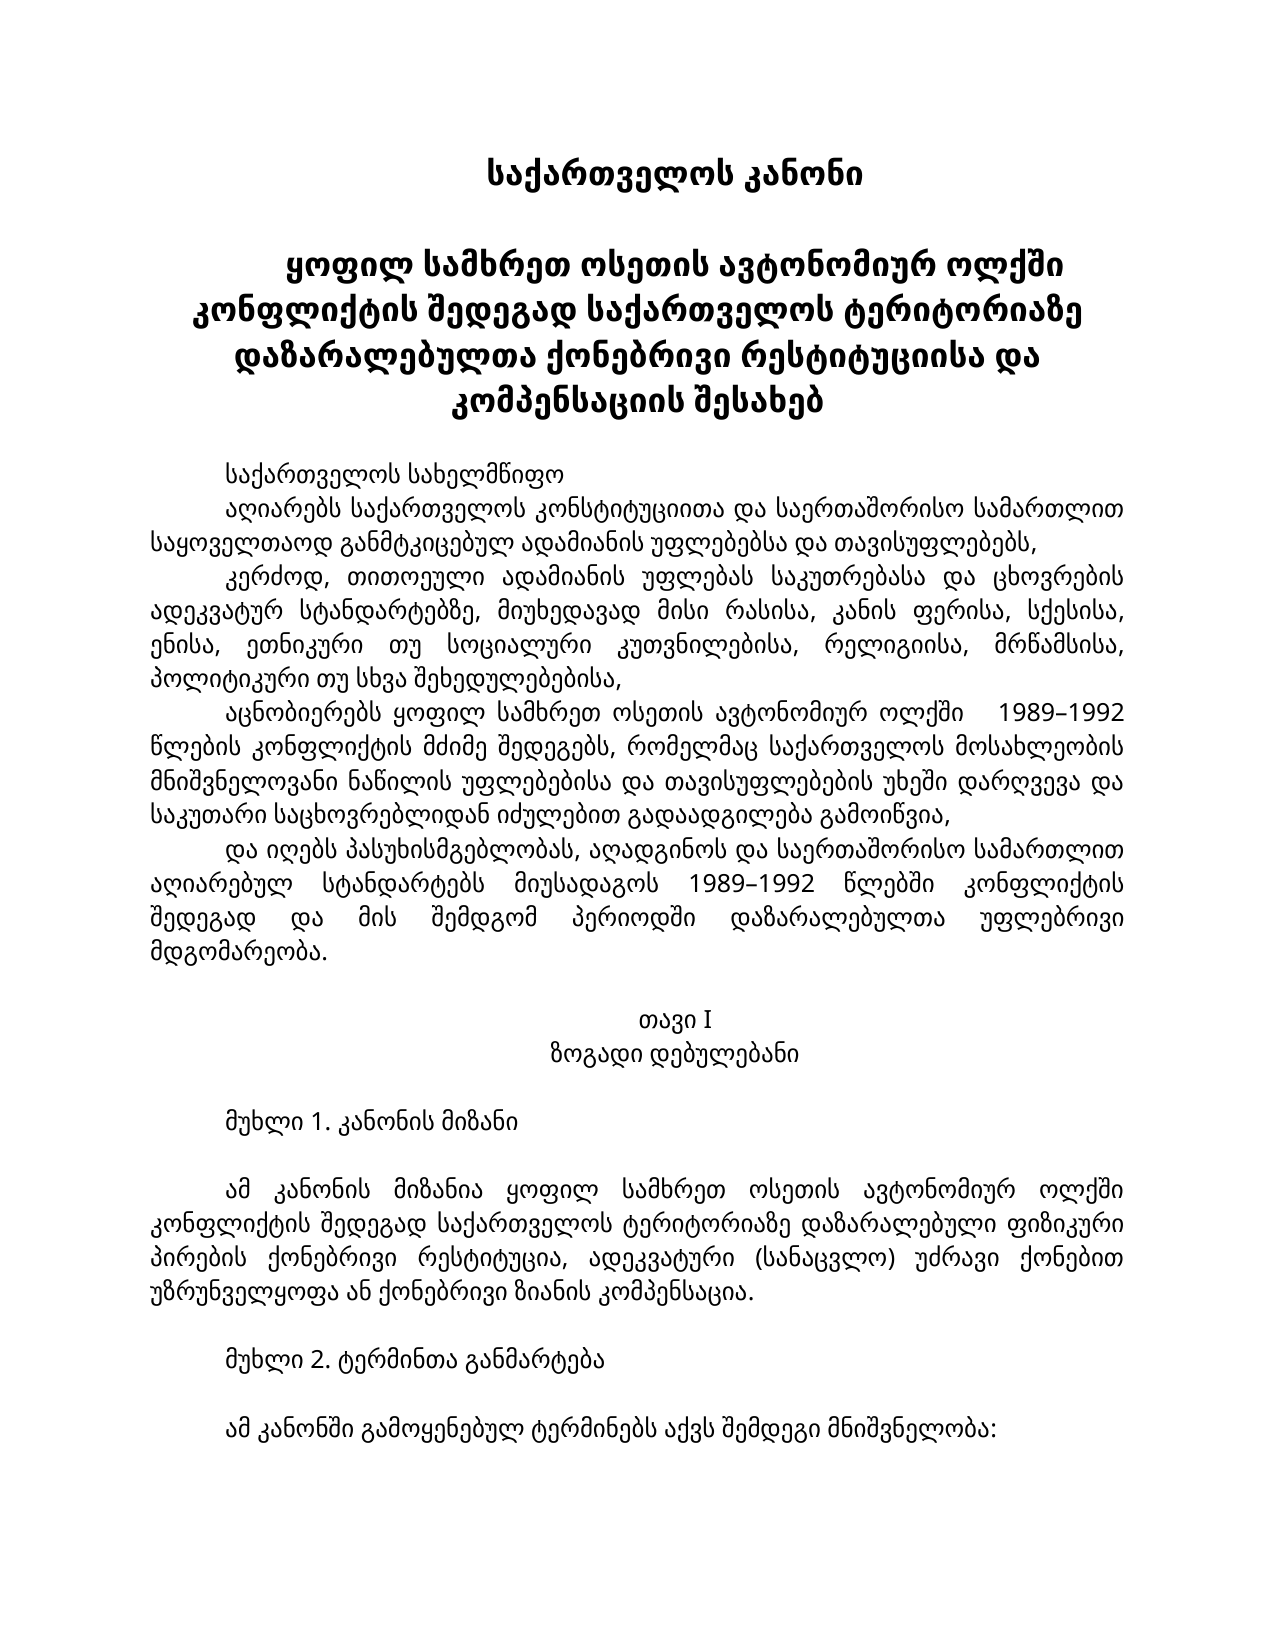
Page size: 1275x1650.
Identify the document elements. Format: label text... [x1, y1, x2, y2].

text აღიარებს საქართველოს კონსტიტუციითა და საერთაშორისო სამართლით საყოველთაოდ განმტკიცებულ ადამიანის უფლებებსა და თავისუფლებებს, [150, 491, 1125, 559]
text მუხლი 1. კანონის მიზანი [150, 1104, 1125, 1138]
text ყოფილ სამხრეთ ოსეთის ავტონომიურ ოლქში კონფლიქტის შედეგად საქართველოს ტერიტორიაზე დაზარალებულთა ქონებრივი რესტიტუციისა და კომპენსაციის შესახებ [150, 241, 1125, 422]
text საქართველოს კანონი [150, 150, 1125, 195]
text და იღებს პასუხისმგებლობას, აღადგინოს და საერთაშორისო სამართლით აღიარებულ სტანდარტებს მიუსადაგოს 1989–1992 წლებში კონფლიქტის შედეგად და მის შემდგომ პერიოდში დაზარალებულთა უფლებრივი მდგომარეობა. [150, 831, 1125, 967]
text აცნობიერებს ყოფილ სამხრეთ ოსეთის ავტონომიურ ოლქში 1989–1992 წლების კონფლიქტის მძიმე შედეგებს, რომელმაც საქართველოს მოსახლეობის მნიშვნელოვანი ნაწილის უფლებებისა და თავისუფლებების უხეში დარღვევა და საკუთარი საცხოვრებლიდან იძულებით გადაადგილება გამოიწვია, [150, 695, 1125, 831]
text მუხლი 2. ტერმინთა განმარტება [150, 1342, 1125, 1376]
text ამ კანონში გამოყენებულ ტერმინებს აქვს შემდეგი მნიშვნელობა: [150, 1410, 1125, 1444]
text ზოგადი დებულებანი [150, 1036, 1125, 1070]
text საქართველოს სახელმწიფო [150, 457, 1125, 491]
text თავი I [150, 1002, 1125, 1036]
text ამ კანონის მიზანია ყოფილ სამხრეთ ოსეთის ავტონომიურ ოლქში კონფლიქტის შედეგად საქართველოს ტერიტორიაზე დაზარალებული ფიზიკური პირების ქონებრივი რესტიტუცია, ადეკვატური (სანაცვლო) უძრავი ქონებით უზრუნველყოფა ან ქონებრივი ზიანის კომპენსაცია. [150, 1172, 1125, 1308]
text კერძოდ, თითოეული ადამიანის უფლებას საკუთრებასა და ცხოვრების ადეკვატურ სტანდარტებზე, მიუხედავად მისი რასისა, კანის ფერისა, სქესისა, ენისა, ეთნიკური თუ სოციალური კუთვნილებისა, რელიგიისა, მრწამსისა, პოლიტიკური თუ სხვა შეხედულებებისა, [150, 559, 1125, 695]
